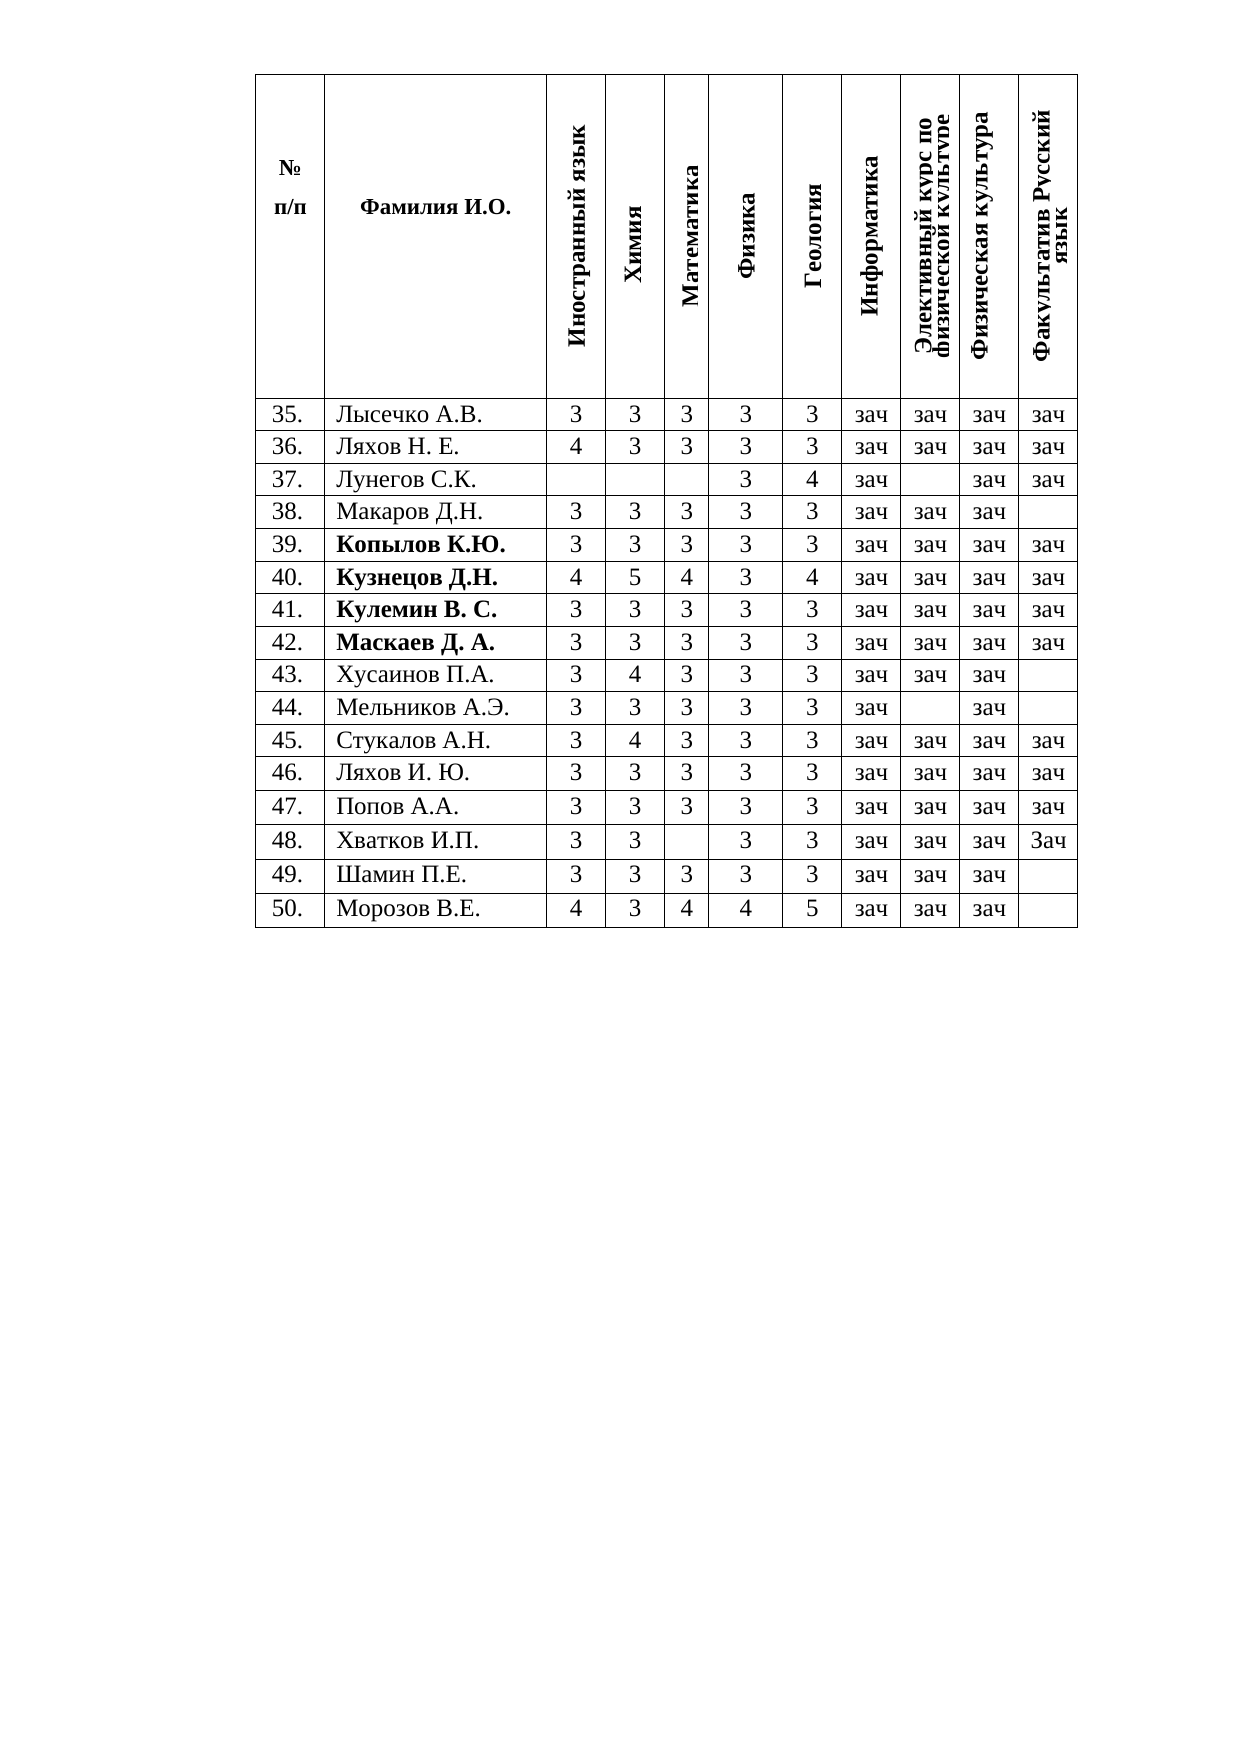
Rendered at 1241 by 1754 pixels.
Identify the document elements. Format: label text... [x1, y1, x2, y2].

table_cell 3 [606, 431, 664, 463]
table_cell 3 [665, 496, 708, 528]
table_cell 3 [547, 692, 605, 724]
table_cell [256, 894, 324, 927]
table_cell зач [960, 860, 1018, 892]
table_cell 3 [606, 825, 664, 858]
table_cell зач [960, 464, 1018, 495]
table_cell 3 [783, 825, 841, 858]
table_cell 3 [665, 431, 708, 463]
table_cell 3 [606, 399, 664, 430]
table_cell [256, 399, 324, 430]
table_cell зач [1019, 627, 1077, 658]
table_cell 3 [547, 725, 605, 756]
table_cell 3 [709, 399, 782, 430]
table_cell зач [842, 660, 900, 691]
table_cell зач [960, 660, 1018, 691]
table_cell зач [1019, 529, 1077, 561]
table_cell Лунегов С.К. [325, 464, 546, 495]
table_cell 3 [606, 894, 664, 927]
table_header Физическая культура [960, 75, 1018, 398]
table_cell 3 [547, 594, 605, 626]
table_cell 3 [709, 660, 782, 691]
table_cell 3 [709, 692, 782, 724]
table_cell 3 [606, 496, 664, 528]
table_cell 3 [783, 399, 841, 430]
table_cell зач [901, 660, 959, 691]
table_header Информатика [842, 75, 900, 398]
table_cell [665, 464, 708, 495]
table_cell [256, 825, 324, 858]
table_cell 3 [783, 692, 841, 724]
table_cell [547, 464, 605, 495]
table_cell зач [901, 825, 959, 858]
table_cell 3 [783, 496, 841, 528]
table_cell Мельников А.Э. [325, 692, 546, 724]
table_cell зач [901, 627, 959, 658]
table_cell [256, 791, 324, 824]
table_cell зач [960, 496, 1018, 528]
table_cell зач [842, 529, 900, 561]
table_cell зач [842, 399, 900, 430]
table_cell зач [842, 825, 900, 858]
table_cell [256, 627, 324, 658]
table_cell 4 [547, 562, 605, 593]
table_cell 3 [783, 860, 841, 892]
table_header Иностранный язык [547, 75, 605, 398]
table_cell 3 [547, 860, 605, 892]
table_cell зач [901, 757, 959, 790]
table_cell 4 [665, 894, 708, 927]
table_cell зач [842, 860, 900, 892]
table_cell 3 [783, 725, 841, 756]
table_cell зач [901, 496, 959, 528]
table_cell 3 [606, 594, 664, 626]
table_cell Маскаев Д. А. [325, 627, 546, 658]
table_cell зач [960, 692, 1018, 724]
table_cell зач [1019, 399, 1077, 430]
table_cell зач [842, 692, 900, 724]
table_cell 3 [709, 529, 782, 561]
table_cell зач [1019, 431, 1077, 463]
table_header Геология [783, 75, 841, 398]
table_header Элективный курс по физической культуре [901, 75, 959, 398]
table_cell 3 [547, 496, 605, 528]
table_cell 3 [709, 464, 782, 495]
table_cell зач [901, 594, 959, 626]
table_cell [901, 464, 959, 495]
table_cell [665, 825, 708, 858]
table_header Физика [709, 75, 782, 398]
table_cell 3 [665, 725, 708, 756]
table_cell [1019, 692, 1077, 724]
table_cell 3 [709, 496, 782, 528]
table_cell зач [901, 431, 959, 463]
table_cell 3 [665, 757, 708, 790]
table_cell 3 [709, 627, 782, 658]
table_cell 4 [665, 562, 708, 593]
table_cell Попов А.А. [325, 791, 546, 824]
table_cell 4 [547, 431, 605, 463]
table_cell 3 [547, 825, 605, 858]
table_cell 3 [665, 627, 708, 658]
table_cell зач [960, 562, 1018, 593]
table_cell Кулемин В. С. [325, 594, 546, 626]
table_cell зач [1019, 725, 1077, 756]
table_cell 3 [709, 791, 782, 824]
table_cell зач [901, 529, 959, 561]
table_cell зач [1019, 594, 1077, 626]
table_cell 3 [547, 529, 605, 561]
table_cell 3 [709, 725, 782, 756]
table_cell зач [960, 757, 1018, 790]
table_header Факультатив Русский язык [1019, 75, 1077, 398]
table_cell зач [842, 757, 900, 790]
table_cell Копылов К.Ю. [325, 529, 546, 561]
table_cell 3 [783, 757, 841, 790]
table_cell 3 [783, 594, 841, 626]
table_cell зач [960, 431, 1018, 463]
table_cell Морозов В.Е. [325, 894, 546, 927]
table_cell зач [842, 894, 900, 927]
table_cell 3 [709, 825, 782, 858]
table_cell 3 [783, 791, 841, 824]
table_cell 3 [709, 562, 782, 593]
table_cell 3 [606, 757, 664, 790]
table_cell зач [842, 791, 900, 824]
table_cell [256, 464, 324, 495]
table_cell зач [901, 399, 959, 430]
table_cell зач [1019, 791, 1077, 824]
table_cell зач [842, 464, 900, 495]
table_cell 3 [606, 860, 664, 892]
table_cell 3 [665, 692, 708, 724]
table_cell 3 [547, 399, 605, 430]
table_cell Ляхов Н. Е. [325, 431, 546, 463]
table_cell 3 [783, 660, 841, 691]
table_cell 3 [783, 431, 841, 463]
table_cell [256, 431, 324, 463]
table_cell 4 [606, 660, 664, 691]
table_cell 3 [547, 627, 605, 658]
table_cell [256, 496, 324, 528]
table_cell [256, 692, 324, 724]
table_cell 3 [606, 692, 664, 724]
table_header Математика [665, 75, 708, 398]
table_cell 3 [547, 791, 605, 824]
table_cell 3 [709, 860, 782, 892]
table_cell 3 [606, 529, 664, 561]
table_cell [256, 660, 324, 691]
table_cell [256, 757, 324, 790]
table_cell [1019, 894, 1077, 927]
table_cell 3 [547, 660, 605, 691]
table_cell зач [901, 562, 959, 593]
table_cell Ляхов И. Ю. [325, 757, 546, 790]
table_cell 3 [665, 594, 708, 626]
table_cell зач [1019, 757, 1077, 790]
table_cell зач [842, 496, 900, 528]
table_cell [901, 692, 959, 724]
table_cell Лысечко А.В. [325, 399, 546, 430]
table_cell 3 [665, 529, 708, 561]
table_cell 4 [783, 562, 841, 593]
table_cell 3 [709, 594, 782, 626]
table_cell 3 [665, 791, 708, 824]
table_cell [256, 562, 324, 593]
table_cell [256, 860, 324, 892]
table_cell 3 [547, 757, 605, 790]
table_cell 3 [783, 627, 841, 658]
table_cell 4 [547, 894, 605, 927]
table_cell [256, 529, 324, 561]
table_cell Стукалов А.Н. [325, 725, 546, 756]
table_cell [1019, 660, 1077, 691]
table_cell [1019, 496, 1077, 528]
table_cell зач [960, 825, 1018, 858]
table_cell Зач [1019, 825, 1077, 858]
table_cell Хватков И.П. [325, 825, 546, 858]
table_cell [1019, 860, 1077, 892]
table_cell 3 [665, 660, 708, 691]
table_cell зач [1019, 562, 1077, 593]
table_cell 5 [783, 894, 841, 927]
table_cell зач [960, 594, 1018, 626]
table_cell 3 [665, 399, 708, 430]
table_cell зач [960, 894, 1018, 927]
table_cell зач [960, 725, 1018, 756]
table_cell зач [960, 627, 1018, 658]
table_cell зач [960, 399, 1018, 430]
table_cell зач [901, 791, 959, 824]
table_cell [606, 464, 664, 495]
table_cell зач [901, 725, 959, 756]
table_cell зач [960, 529, 1018, 561]
table_cell 3 [606, 627, 664, 658]
table_cell зач [842, 725, 900, 756]
table_cell 3 [665, 860, 708, 892]
table_header Химия [606, 75, 664, 398]
table_cell 5 [606, 562, 664, 593]
table_cell Кузнецов Д.Н. [325, 562, 546, 593]
table_cell зач [842, 562, 900, 593]
table_cell зач [901, 860, 959, 892]
table_cell зач [960, 791, 1018, 824]
table_cell зач [842, 627, 900, 658]
table_cell 3 [709, 431, 782, 463]
table_cell 4 [606, 725, 664, 756]
table_cell Шамин П.Е. [325, 860, 546, 892]
table_cell [256, 594, 324, 626]
table_cell 3 [606, 791, 664, 824]
table_cell зач [901, 894, 959, 927]
table_header № п/п [256, 75, 324, 398]
table_cell зач [842, 594, 900, 626]
table_cell зач [842, 431, 900, 463]
table_cell [256, 725, 324, 756]
table_cell Хусаинов П.А. [325, 660, 546, 691]
table_cell 4 [783, 464, 841, 495]
table_cell 3 [783, 529, 841, 561]
table_cell 3 [709, 757, 782, 790]
table_header Фамилия И.О. [325, 75, 546, 398]
table_cell 4 [709, 894, 782, 927]
table_cell зач [1019, 464, 1077, 495]
table_cell Макаров Д.Н. [325, 496, 546, 528]
